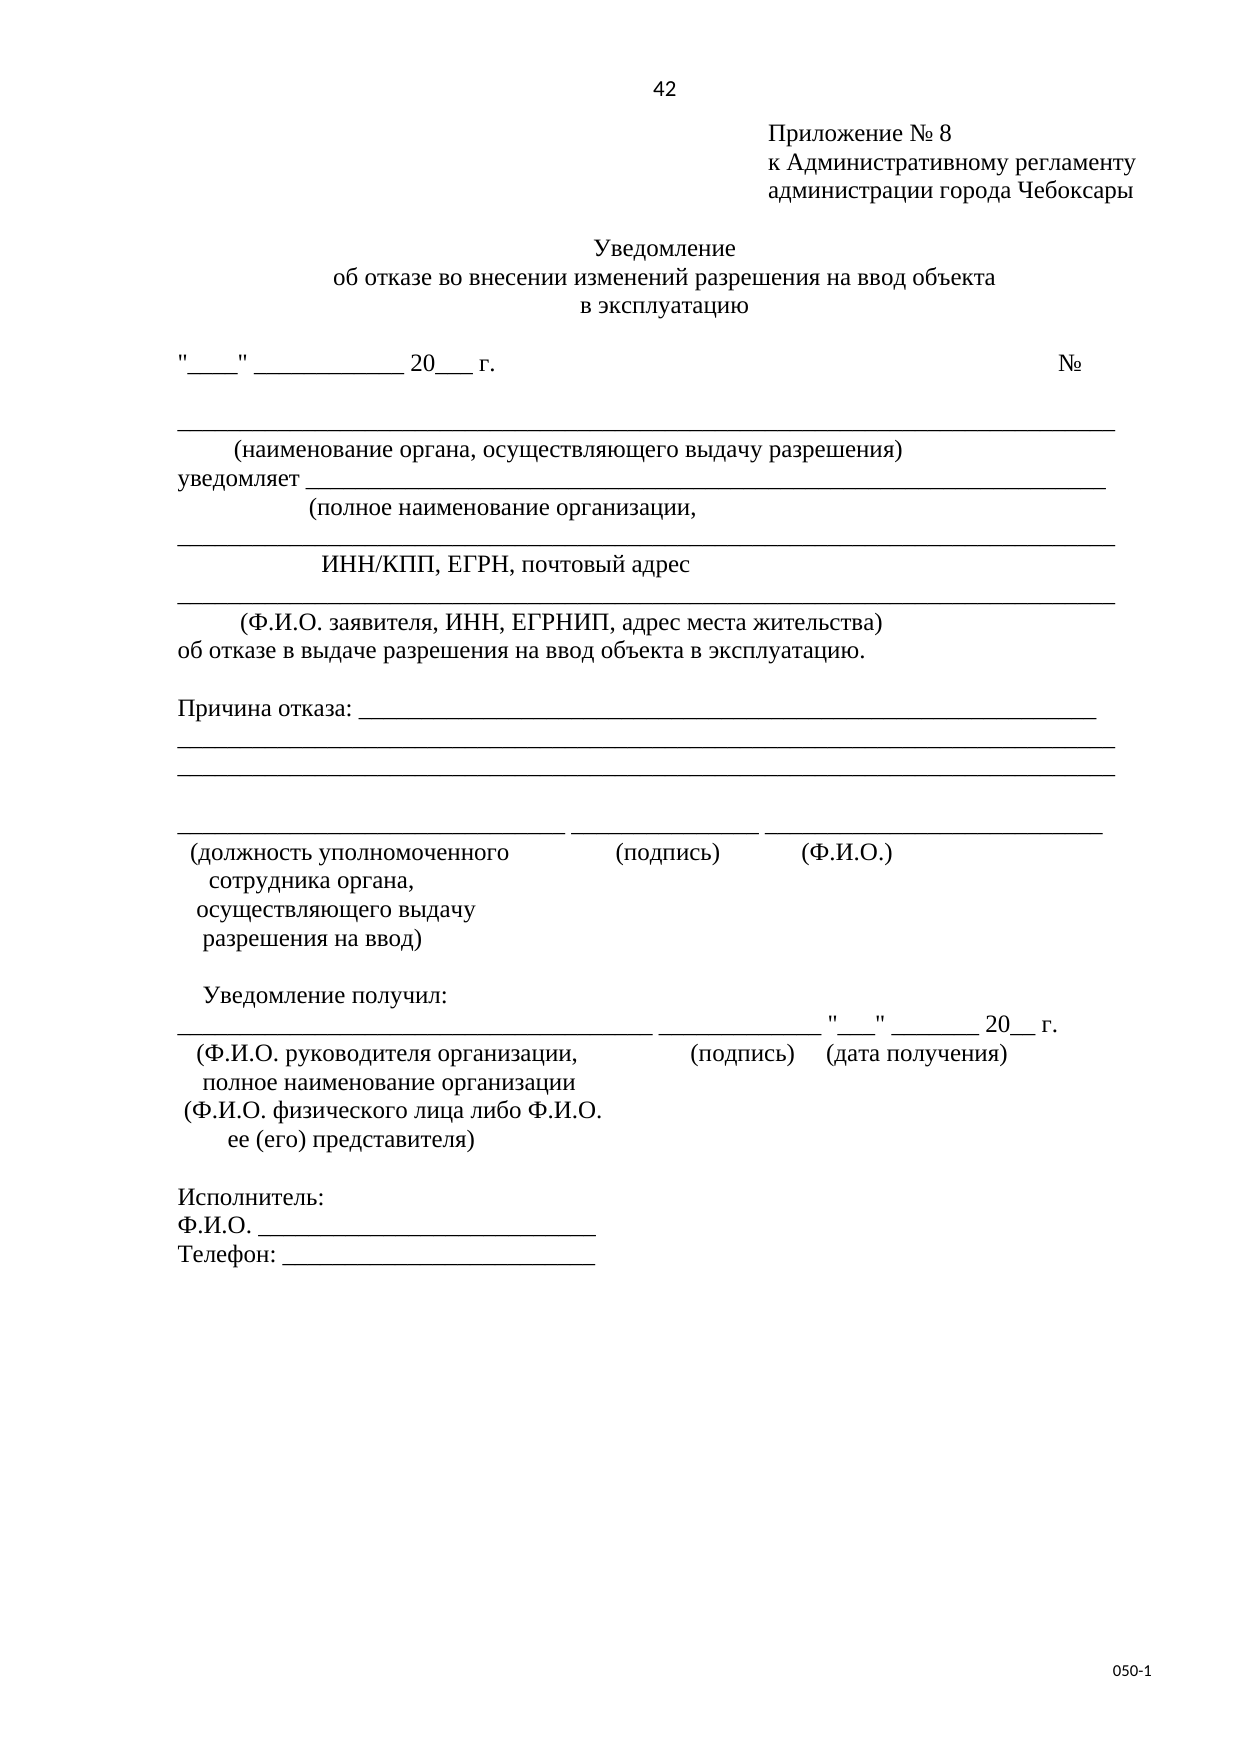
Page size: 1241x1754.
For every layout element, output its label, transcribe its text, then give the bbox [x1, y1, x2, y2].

text (должность уполномоченного (подпись) (Ф.И.О.) [177, 837, 1152, 866]
text уведомляет ________________________________________________________________ [177, 463, 1152, 492]
text Ф.И.О. ___________________________ [177, 1211, 1152, 1239]
text к Административному регламенту [768, 147, 1152, 176]
text ___________________________________________________________________________ [177, 751, 1152, 779]
text администрации города Чебоксары [768, 176, 1152, 204]
text полное наименование организации [177, 1067, 1152, 1096]
text (Ф.И.О. заявителя, ИНН, ЕГРНИП, адрес места жительства) [177, 607, 1152, 636]
text разрешения на ввод) [177, 923, 1152, 952]
text Приложение № 8 [768, 118, 1152, 147]
text Уведомление получил: [177, 981, 1152, 1009]
text ______________________________________ _____________ "___" _______ 20__ г. [177, 1009, 1152, 1038]
text осуществляющего выдачу [177, 894, 1152, 923]
text об отказе в выдаче разрешения на ввод объекта в эксплуатацию. [177, 636, 1152, 664]
text "____" ____________ 20___ г. № [177, 348, 1152, 377]
text сотрудника органа, [177, 866, 1152, 894]
text ее (его) представителя) [177, 1124, 1152, 1153]
text Телефон: _________________________ [177, 1239, 1152, 1268]
text об отказе во внесении изменений разрешения на ввод объекта [177, 262, 1152, 291]
text (Ф.И.О. физического лица либо Ф.И.О. [177, 1096, 1152, 1124]
text ___________________________________________________________________________ [177, 722, 1152, 751]
text Исполнитель: [177, 1182, 1152, 1211]
text ИНН/КПП, ЕГРН, почтовый адрес [177, 549, 1152, 578]
text ___________________________________________________________________________ [177, 521, 1152, 549]
text ___________________________________________________________________________ [177, 406, 1152, 434]
text в эксплуатацию [177, 291, 1152, 319]
text ___________________________________________________________________________ [177, 578, 1152, 607]
text (Ф.И.О. руководителя организации, (подпись) (дата получения) [177, 1038, 1152, 1067]
text (наименование органа, осуществляющего выдачу разрешения) [177, 434, 1152, 463]
text Причина отказа: ___________________________________________________________ [177, 693, 1152, 722]
text Уведомление [177, 233, 1152, 262]
text (полное наименование организации, [177, 492, 1152, 521]
text _______________________________ _______________ ___________________________ [177, 808, 1152, 837]
